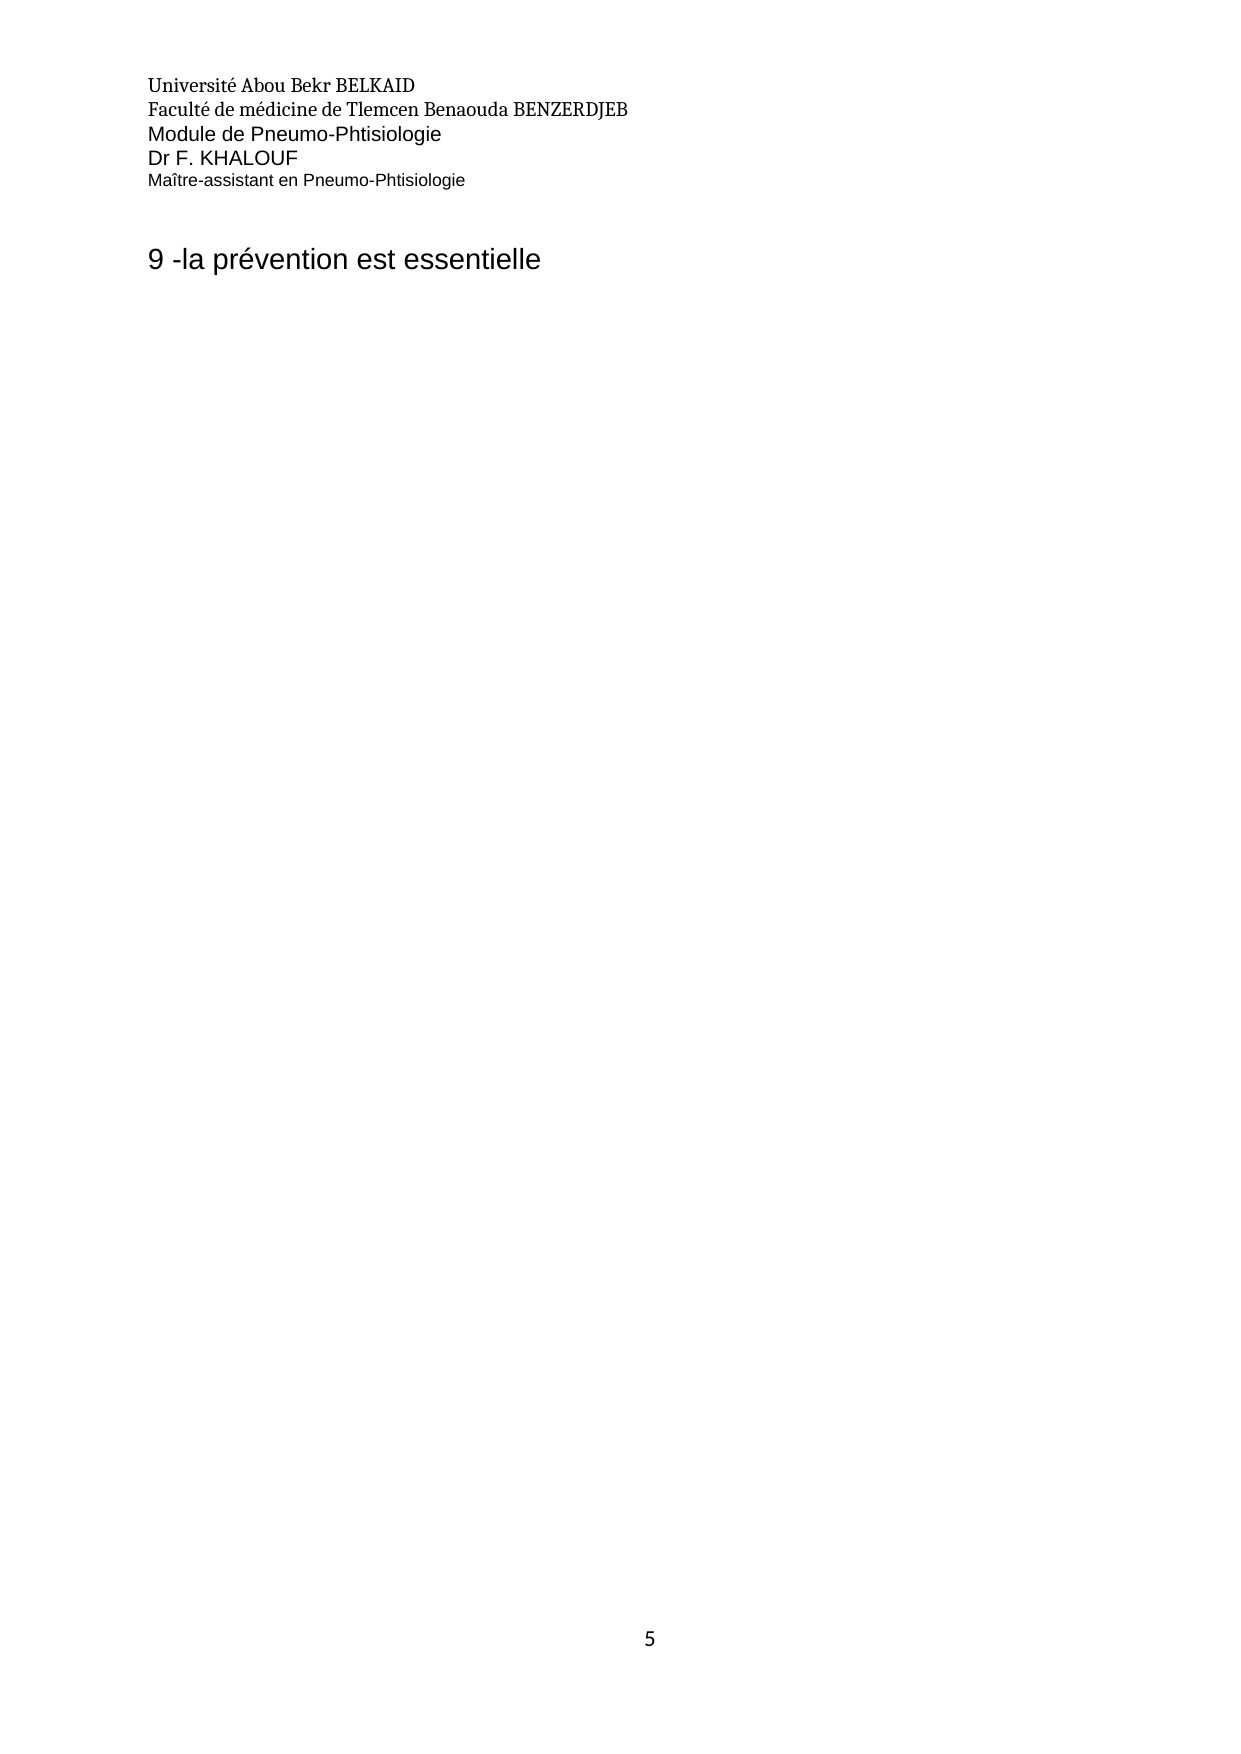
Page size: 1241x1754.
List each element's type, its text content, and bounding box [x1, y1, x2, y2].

text 9 -la prévention est essentielle [148, 242, 1152, 276]
